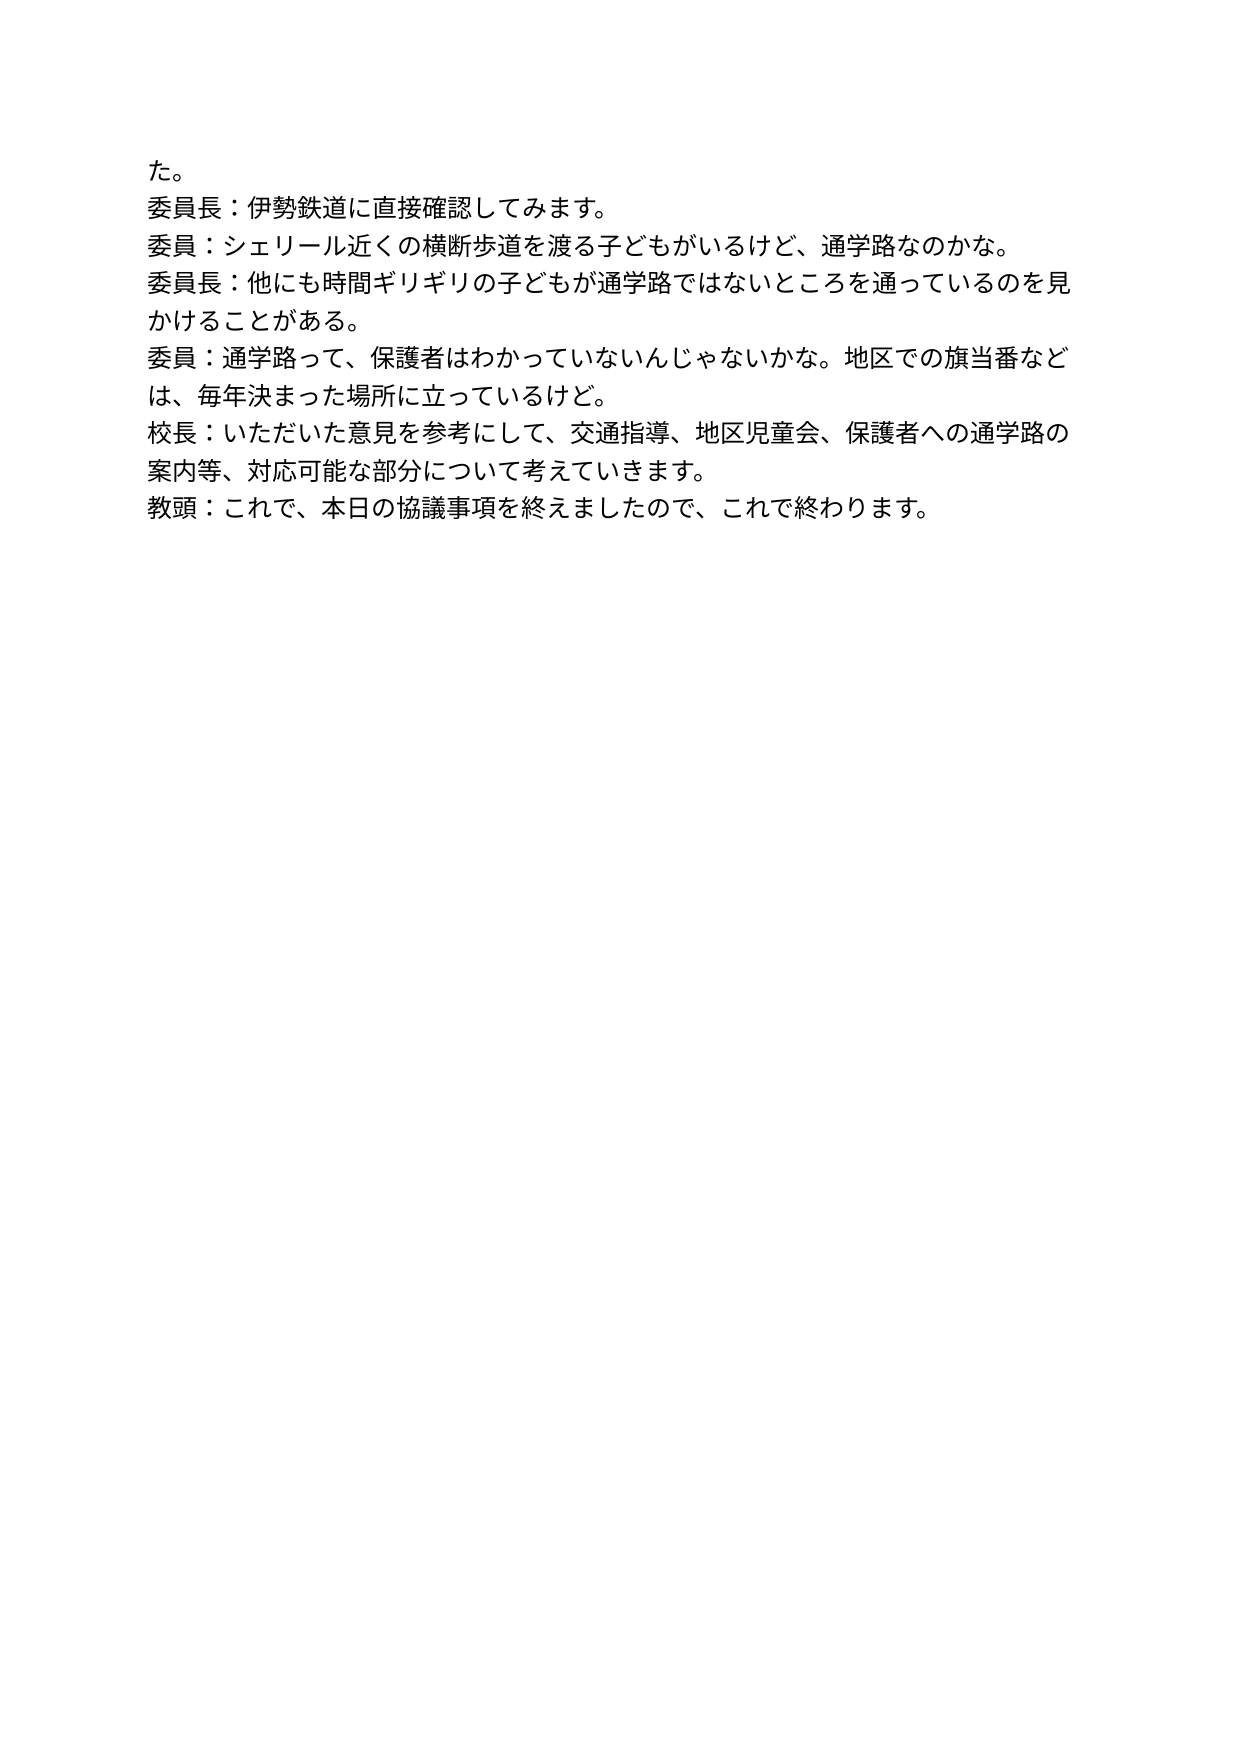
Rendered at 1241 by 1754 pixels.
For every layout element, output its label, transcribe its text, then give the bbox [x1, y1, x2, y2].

text 委員：通学路って、保護者はわかっていないんじゃないかな。地区での旗当番などは、毎年決まった場所に立っているけど。 [148, 337, 1092, 412]
text 校長：いただいた意見を参考にして、交通指導、地区児童会、保護者への通学路の案内等、対応可能な部分について考えていきます。 [148, 412, 1092, 487]
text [148, 150, 1092, 187]
text 委員：シェリール近くの横断歩道を渡る子どもがいるけど、通学路なのかな。 [148, 225, 1092, 262]
text 委員長：伊勢鉄道に直接確認してみます。 [148, 187, 1092, 225]
text 委員長：他にも時間ギリギリの子どもが通学路ではないところを通っているのを見かけることがある。 [148, 262, 1092, 337]
text 教頭：これで、本日の協議事項を終えましたので、これで終わります。 [148, 487, 1092, 525]
